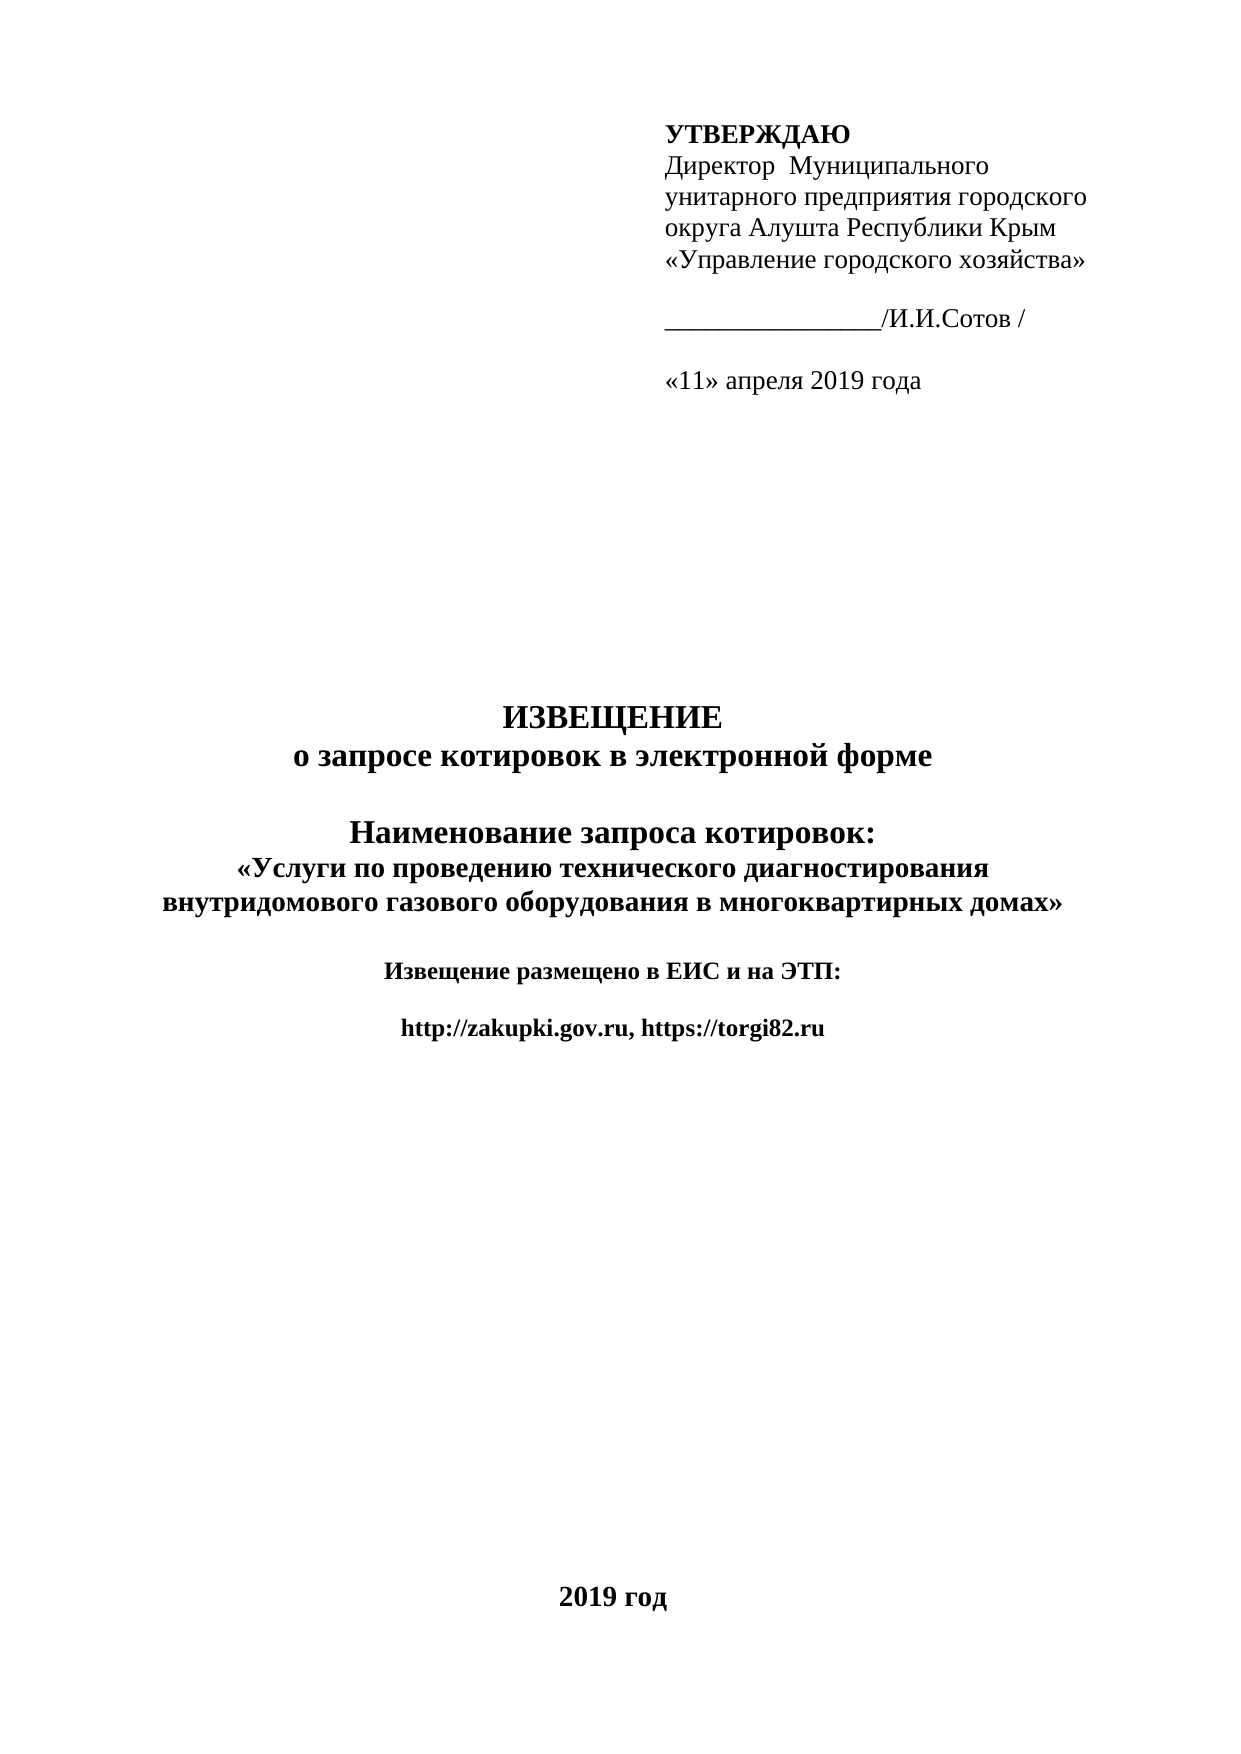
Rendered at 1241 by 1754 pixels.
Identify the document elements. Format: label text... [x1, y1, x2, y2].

text 2019 год [133, 1579, 1092, 1612]
text УТВЕРЖДАЮ [664, 118, 1092, 149]
text «Услуги по проведению технического диагностирования внутридомового газового оборудования в многоквартирных домах» [133, 851, 1092, 918]
text Извещение размещено в ЕИС и на ЭТП: [133, 956, 1092, 985]
text ________________/И.И.Сотов / [664, 274, 1092, 333]
text ИЗВЕЩЕНИЕ [133, 697, 1092, 736]
text Наименование запроса котировок: [133, 812, 1092, 851]
text о запросе котировок в электронной форме [133, 736, 1092, 774]
text Директор Муниципального унитарного предприятия городского округа Алушта Республики Крым «Управление городского хозяйства» [664, 149, 1092, 274]
text http://zakupki.gov.ru, https://torgi82.ru [133, 1013, 1092, 1042]
text «11» апреля 2019 года [664, 364, 1092, 395]
